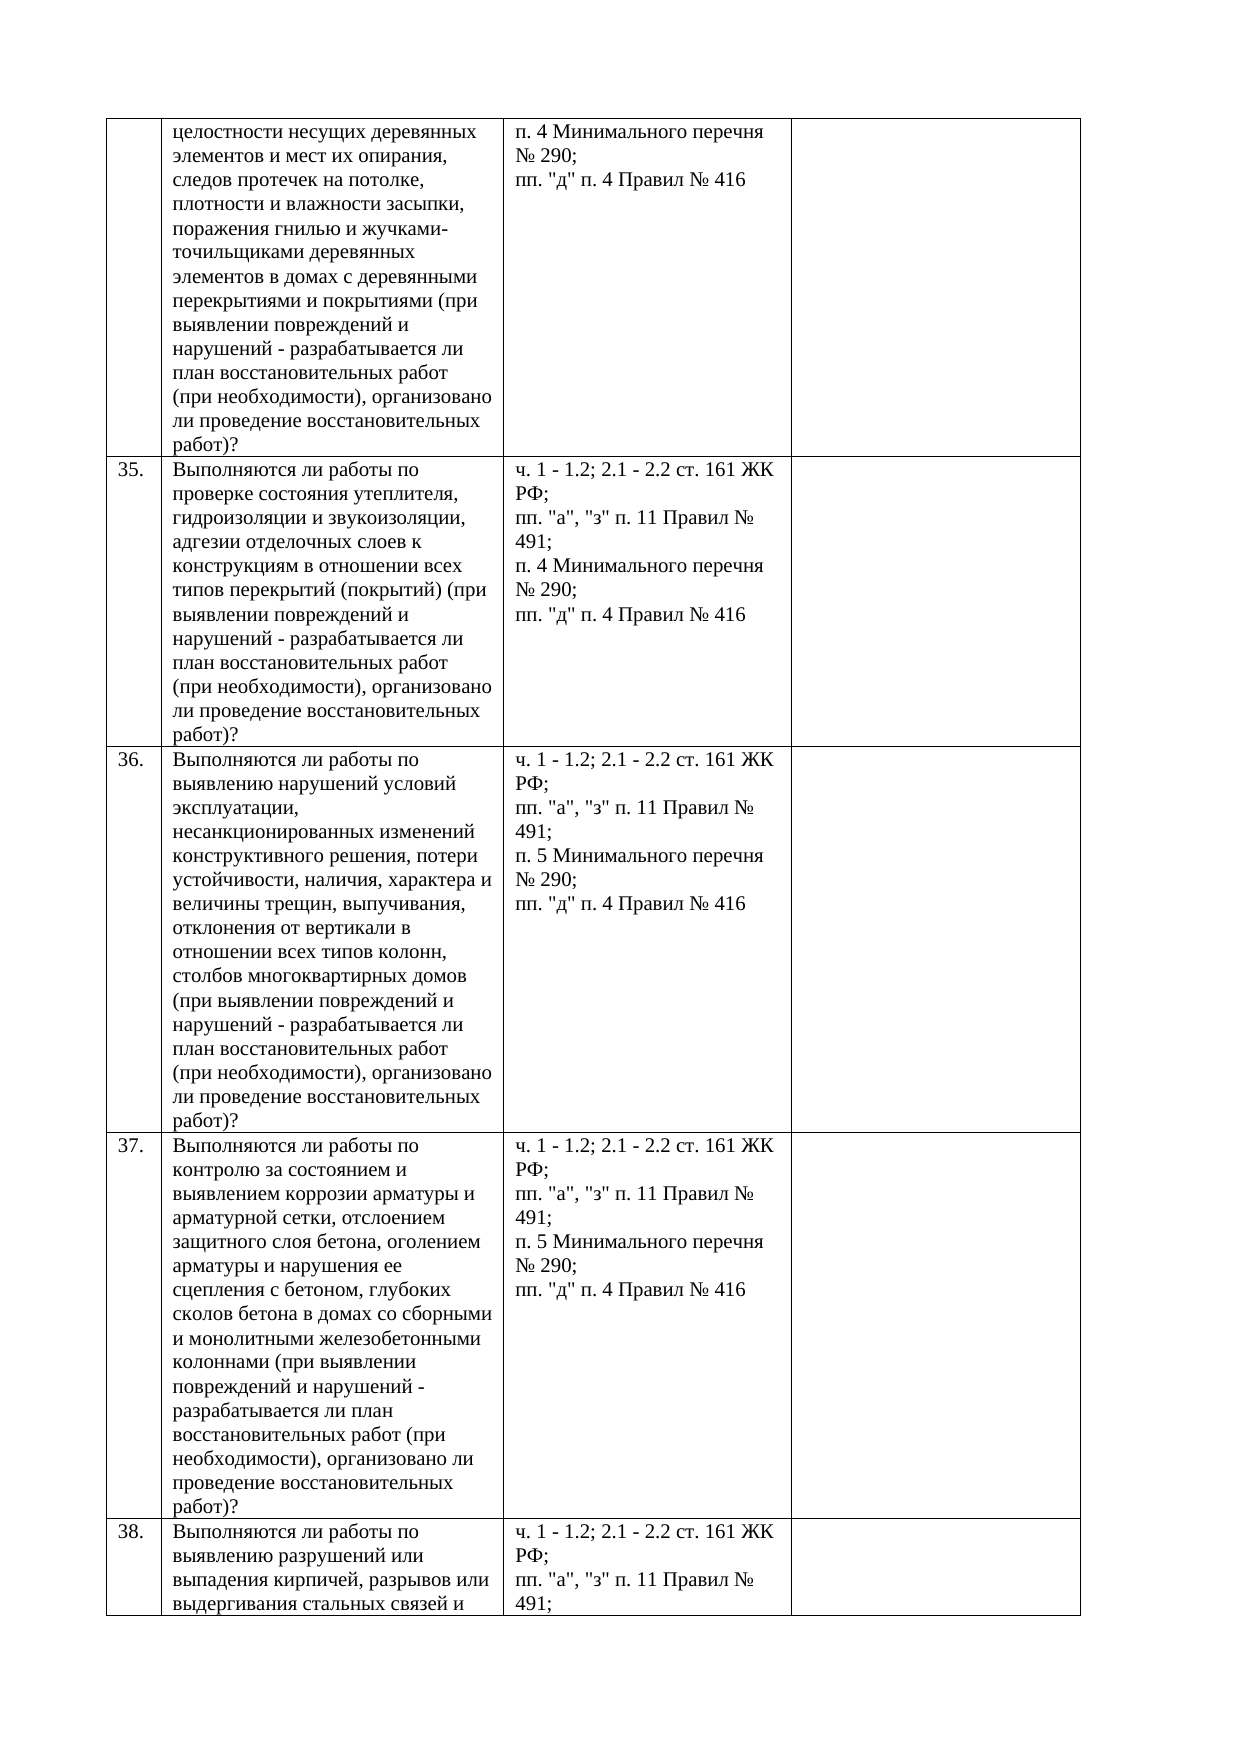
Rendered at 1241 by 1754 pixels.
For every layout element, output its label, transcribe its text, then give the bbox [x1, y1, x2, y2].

table_cell ч. 1 - 1.2; 2.1 - 2.2 ст. 161 ЖК РФ; пп. "а", "з" п. 11 Правил № 491; п. 4 Минимального перечня № 290; пп. "д" п. 4 Правил № 416 [504, 457, 791, 746]
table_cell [162, 1519, 503, 1615]
table_cell [792, 119, 1080, 456]
table_cell ч. 1 - 1.2; 2.1 - 2.2 ст. 161 ЖК РФ; пп. "а", "з" п. 11 Правил № 491; п. 5 Минимального перечня № 290; пп. "д" п. 4 Правил № 416 [504, 1133, 791, 1518]
table_cell [792, 747, 1080, 1132]
table_cell [792, 1519, 1080, 1615]
table_cell Выполняются ли работы по проверке состояния утеплителя, гидроизоляции и звукоизоляции, адгезии отделочных слоев к конструкциям в отношении всех типов перекрытий (покрытий) (при выявлении повреждений и нарушений - разрабатывается ли план восстановительных работ (при необходимости), организовано ли проведение восстановительных работ)? [162, 457, 503, 746]
table_cell [107, 457, 161, 746]
table_cell [107, 1133, 161, 1518]
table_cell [504, 1519, 791, 1615]
table_cell [107, 119, 161, 456]
table_cell [107, 747, 161, 1132]
table_cell [792, 457, 1080, 746]
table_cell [504, 119, 791, 456]
table_cell [107, 1519, 161, 1615]
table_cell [162, 119, 503, 456]
table_cell Выполняются ли работы по выявлению нарушений условий эксплуатации, несанкционированных изменений конструктивного решения, потери устойчивости, наличия, характера и величины трещин, выпучивания, отклонения от вертикали в отношении всех типов колонн, столбов многоквартирных домов (при выявлении повреждений и нарушений - разрабатывается ли план восстановительных работ (при необходимости), организовано ли проведение восстановительных работ)? [162, 747, 503, 1132]
table_cell [792, 1133, 1080, 1518]
table_cell Выполняются ли работы по контролю за состоянием и выявлением коррозии арматуры и арматурной сетки, отслоением защитного слоя бетона, оголением арматуры и нарушения ее сцепления с бетоном, глубоких сколов бетона в домах со сборными и монолитными железобетонными колоннами (при выявлении повреждений и нарушений - разрабатывается ли план восстановительных работ (при необходимости), организовано ли проведение восстановительных работ)? [162, 1133, 503, 1518]
table_cell ч. 1 - 1.2; 2.1 - 2.2 ст. 161 ЖК РФ; пп. "а", "з" п. 11 Правил № 491; п. 5 Минимального перечня № 290; пп. "д" п. 4 Правил № 416 [504, 747, 791, 1132]
